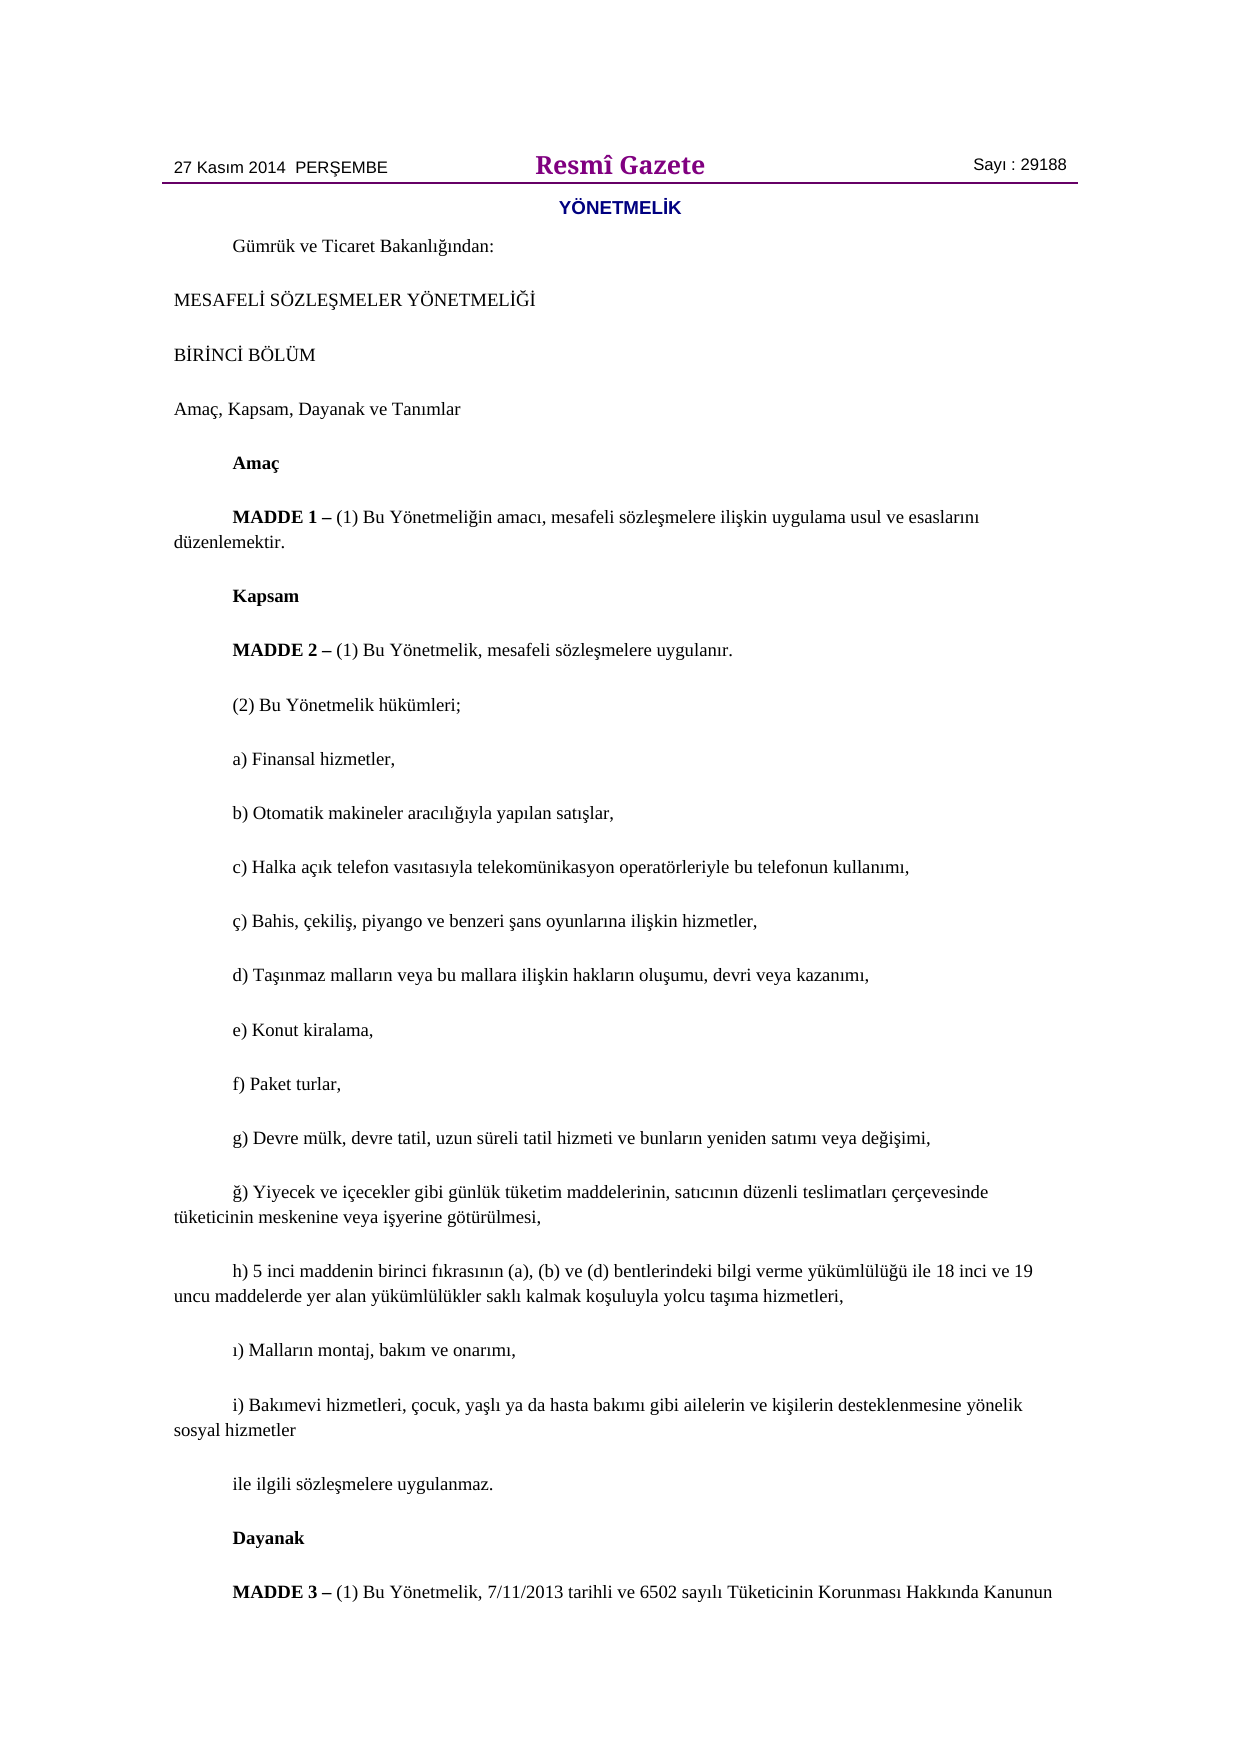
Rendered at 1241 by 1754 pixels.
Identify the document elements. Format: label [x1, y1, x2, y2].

table_header [146, 148, 1094, 1602]
